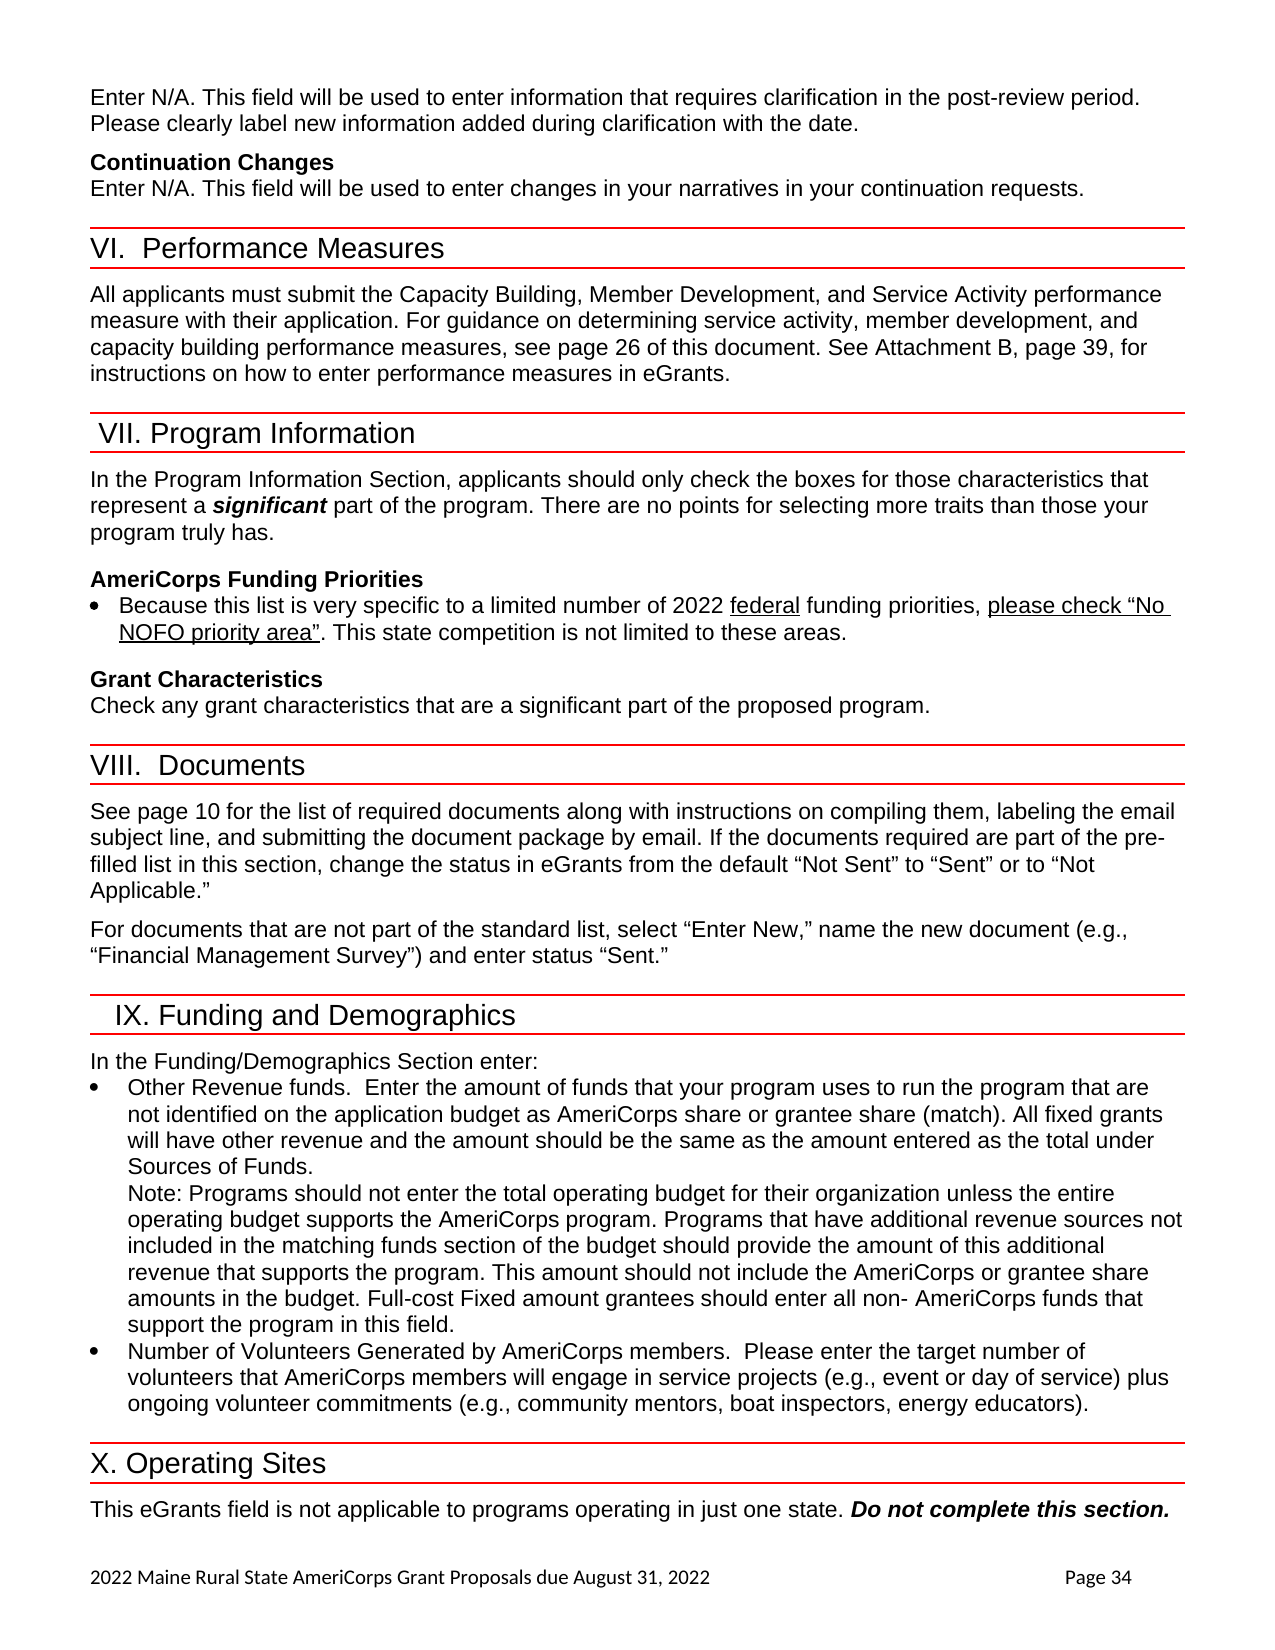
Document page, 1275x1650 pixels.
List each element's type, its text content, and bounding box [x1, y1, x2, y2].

text Continuation Changes [90, 149, 1185, 175]
list Number of Volunteers Generated by AmeriCorps members. Please enter the target number of volunteers that AmeriCorps members will engage in service projects (e.g., event or day of service) plus ongoing volunteer commitments (e.g., community mentors, boat inspectors, energy educators). [90, 1338, 1185, 1417]
text Enter N/A. This field will be used to enter information that requires clarification in the post-review period. Please clearly label new information added during clarification with the date. [90, 84, 1185, 137]
text For documents that are not part of the standard list, select “Enter New,” name the new document (e.g., “Financial Management Survey”) and enter status “Sent.” [90, 916, 1185, 968]
text See page 10 for the list of required documents along with instructions on compiling them, labeling the email subject line, and submitting the document package by email. If the documents required are part of the pre-filled list in this section, change the status in eGrants from the default “Not Sent” to “Sent” or to “Not Applicable.” [90, 798, 1185, 903]
text Check any grant characteristics that are a significant part of the proposed program. [90, 692, 1185, 718]
text In the Funding/Demographics Section enter: [90, 1048, 1185, 1074]
text AmeriCorps Funding Priorities [90, 566, 1185, 592]
list Because this list is very specific to a limited number of 2022 federal funding priorities, please check “No NOFO priority area”. This state competition is not limited to these areas. [90, 592, 1185, 645]
subtitle VII. Program Information [90, 414, 1185, 451]
text All applicants must submit the Capacity Building, Member Development, and Service Activity performance measure with their application. For guidance on determining service activity, member development, and capacity building performance measures, see page 27 of this document. See Attachment B, page 39, for instructions on how to enter performance measures in eGrants. [90, 281, 1185, 387]
subtitle VI. Performance Measures [90, 229, 1185, 267]
subtitle VIII. Documents [90, 746, 1185, 783]
list Other Revenue funds. Enter the amount of funds that your program uses to run the program that are not identified on the application budget as AmeriCorps share or grantee share (match). All fixed grants will have other revenue and the amount should be the same as the amount entered as the total under Sources of Funds. Note: Programs should not enter the total operating budget for their organization unless the entire operating budget supports the AmeriCorps program. Programs that have additional revenue sources not included in the matching funds section of the budget should provide the amount of this additional revenue that supports the program. This amount should not include the AmeriCorps or grantee share amounts in the budget. Full-cost Fixed amount grantees should enter all non- AmeriCorps funds that support the program in this field. [90, 1074, 1185, 1338]
text Enter N/A. This field will be used to enter changes in your narratives in your continuation requests. [90, 175, 1185, 202]
text Grant Characteristics [90, 666, 1185, 692]
subtitle IX. Funding and Demographics [90, 996, 1185, 1033]
text This eGrants field is not applicable to programs operating in just one state. Do not complete this section. [90, 1496, 1185, 1549]
text In the Program Information Section, applicants should only check the boxes for those characteristics that represent a significant part of the program. There are no points for selecting more traits than those your program truly has. [90, 466, 1185, 545]
subtitle X. Operating Sites [90, 1444, 1185, 1482]
